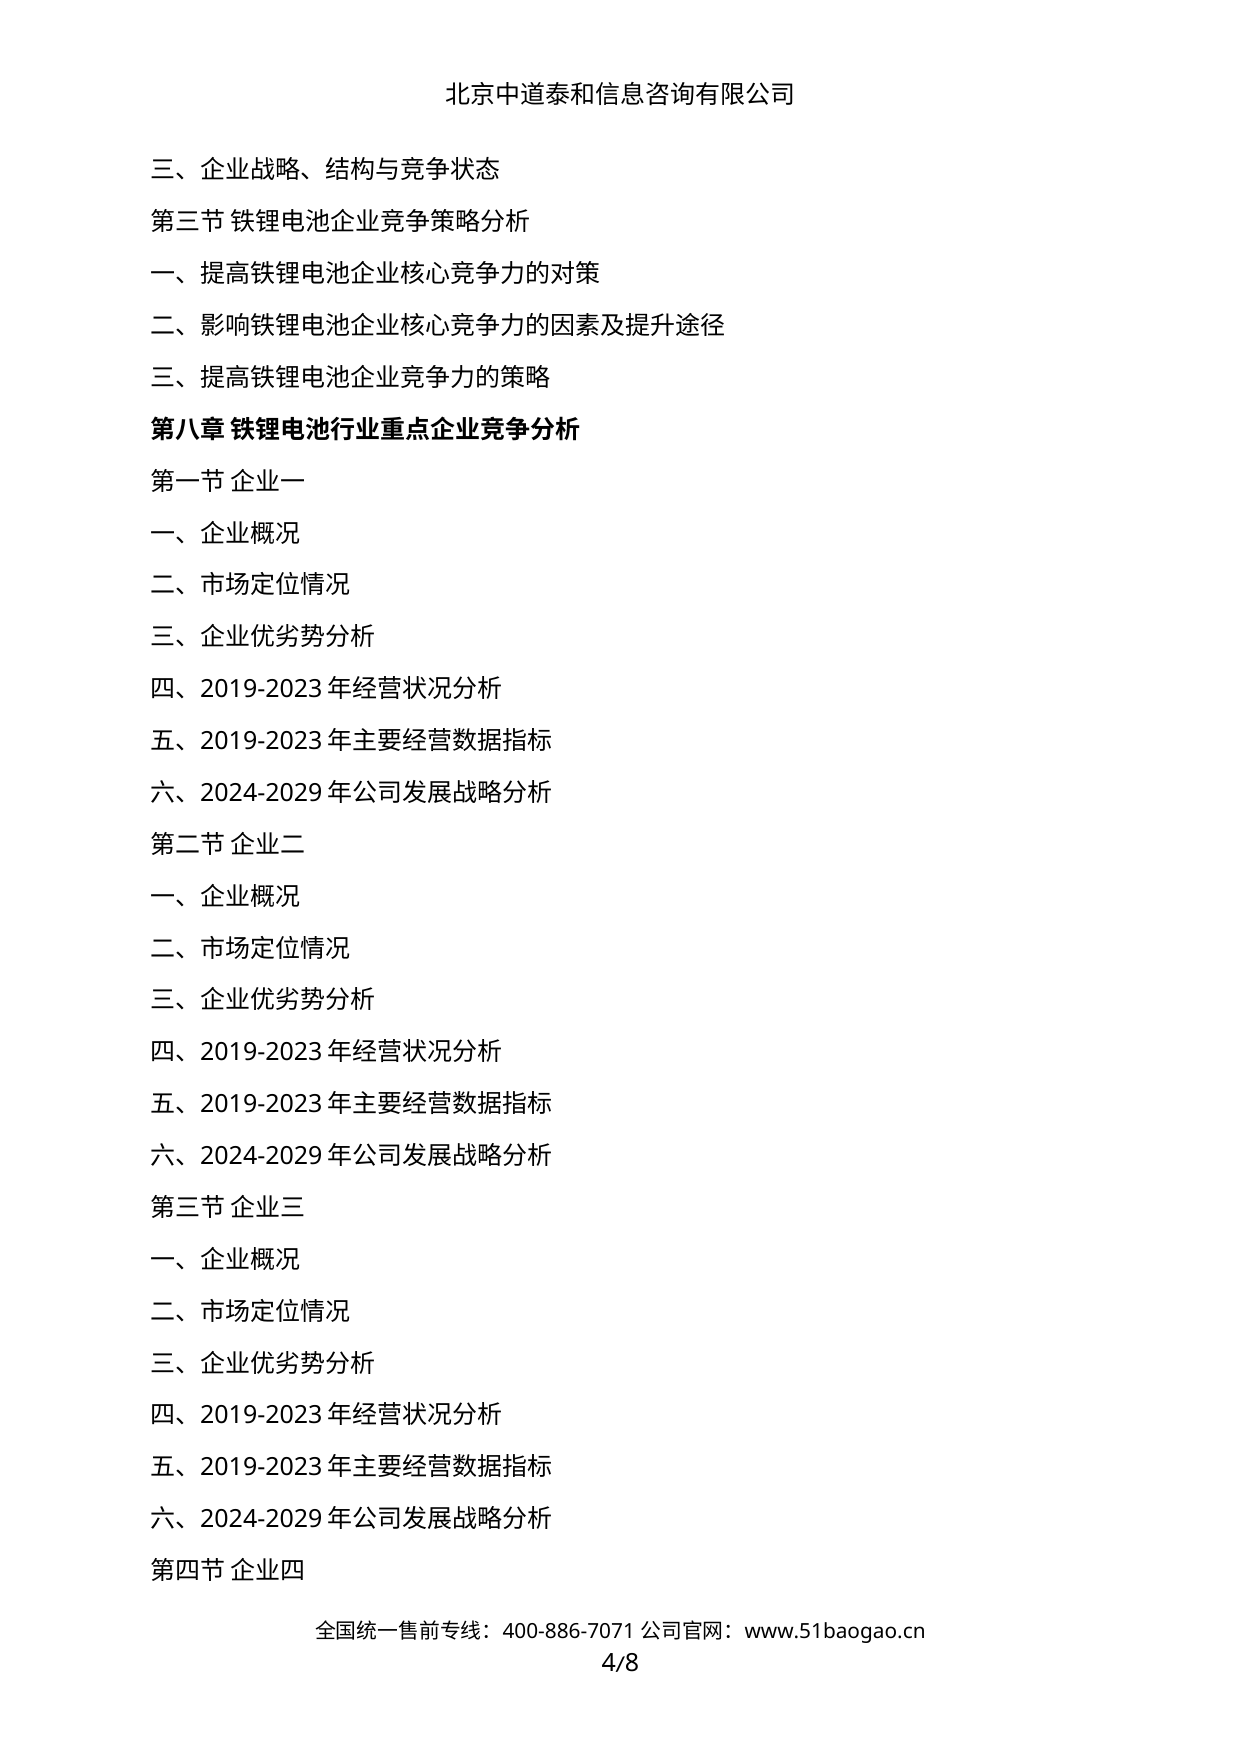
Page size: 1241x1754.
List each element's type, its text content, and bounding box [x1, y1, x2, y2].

text 一、企业概况 [150, 876, 1090, 912]
text 六、2024-2029年公司发展战略分析 [150, 1499, 1090, 1535]
text 二、市场定位情况 [150, 928, 1090, 964]
text 三、企业优劣势分析 [150, 980, 1090, 1016]
text 第八章 铁锂电池行业重点企业竞争分析 [150, 409, 1090, 446]
text 一、企业概况 [150, 513, 1090, 549]
text 三、企业战略、结构与竞争状态 [150, 150, 1090, 186]
text 第四节 企业四 [150, 1551, 1090, 1587]
text 第一节 企业一 [150, 461, 1090, 497]
text 六、2024-2029年公司发展战略分析 [150, 772, 1090, 809]
text 二、市场定位情况 [150, 1291, 1090, 1327]
text 六、2024-2029年公司发展战略分析 [150, 1136, 1090, 1172]
text 五、2019-2023年主要经营数据指标 [150, 721, 1090, 757]
text 五、2019-2023年主要经营数据指标 [150, 1447, 1090, 1483]
text 第三节 铁锂电池企业竞争策略分析 [150, 202, 1090, 238]
text 二、市场定位情况 [150, 565, 1090, 601]
text 二、影响铁锂电池企业核心竞争力的因素及提升途径 [150, 306, 1090, 342]
text 四、2019-2023年经营状况分析 [150, 1395, 1090, 1431]
text 三、企业优劣势分析 [150, 1343, 1090, 1379]
text 五、2019-2023年主要经营数据指标 [150, 1084, 1090, 1120]
text 四、2019-2023年经营状况分析 [150, 1032, 1090, 1068]
text 四、2019-2023年经营状况分析 [150, 669, 1090, 705]
text 第二节 企业二 [150, 824, 1090, 861]
text 三、企业优劣势分析 [150, 617, 1090, 653]
text 一、企业概况 [150, 1239, 1090, 1276]
text 一、提高铁锂电池企业核心竞争力的对策 [150, 254, 1090, 290]
text 第三节 企业三 [150, 1187, 1090, 1224]
text 三、提高铁锂电池企业竞争力的策略 [150, 357, 1090, 394]
